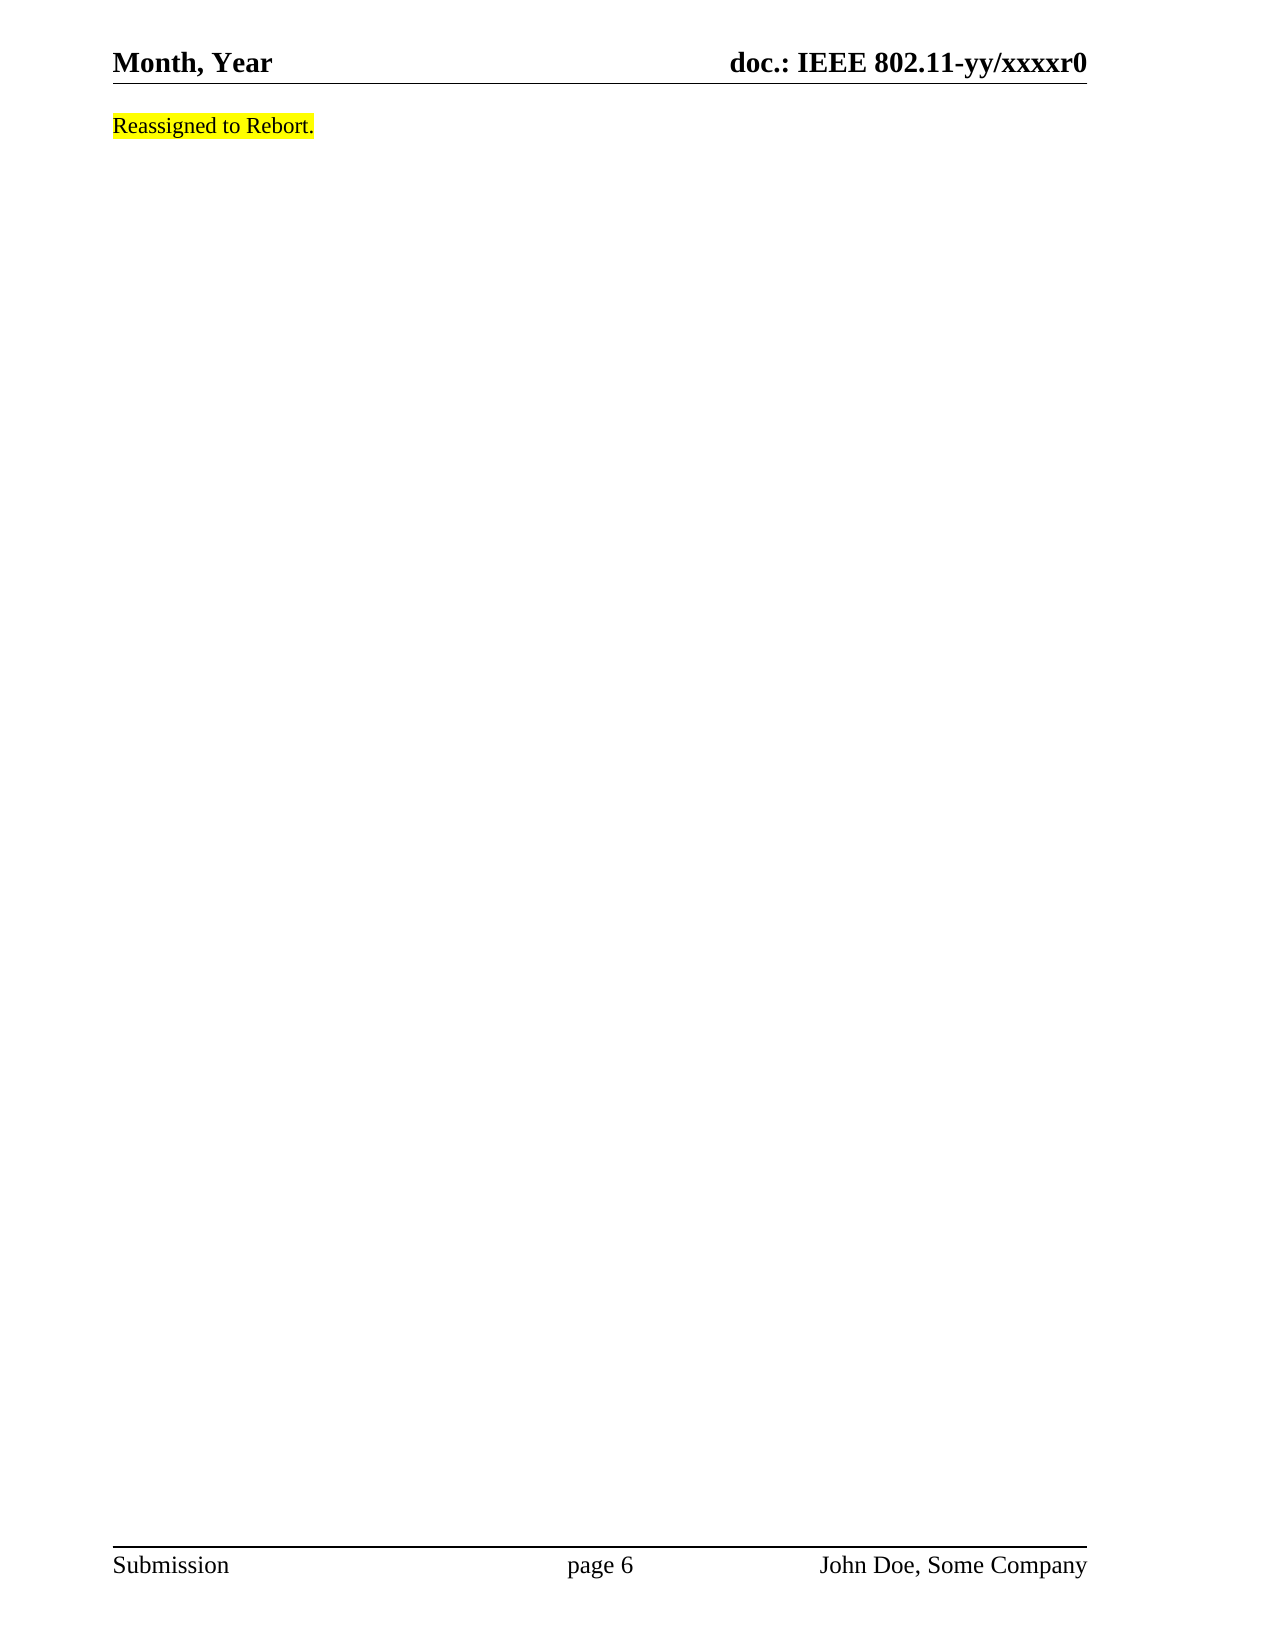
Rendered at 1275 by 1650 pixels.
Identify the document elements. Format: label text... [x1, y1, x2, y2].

text Reassigned to Rebort. [112, 112, 1087, 139]
